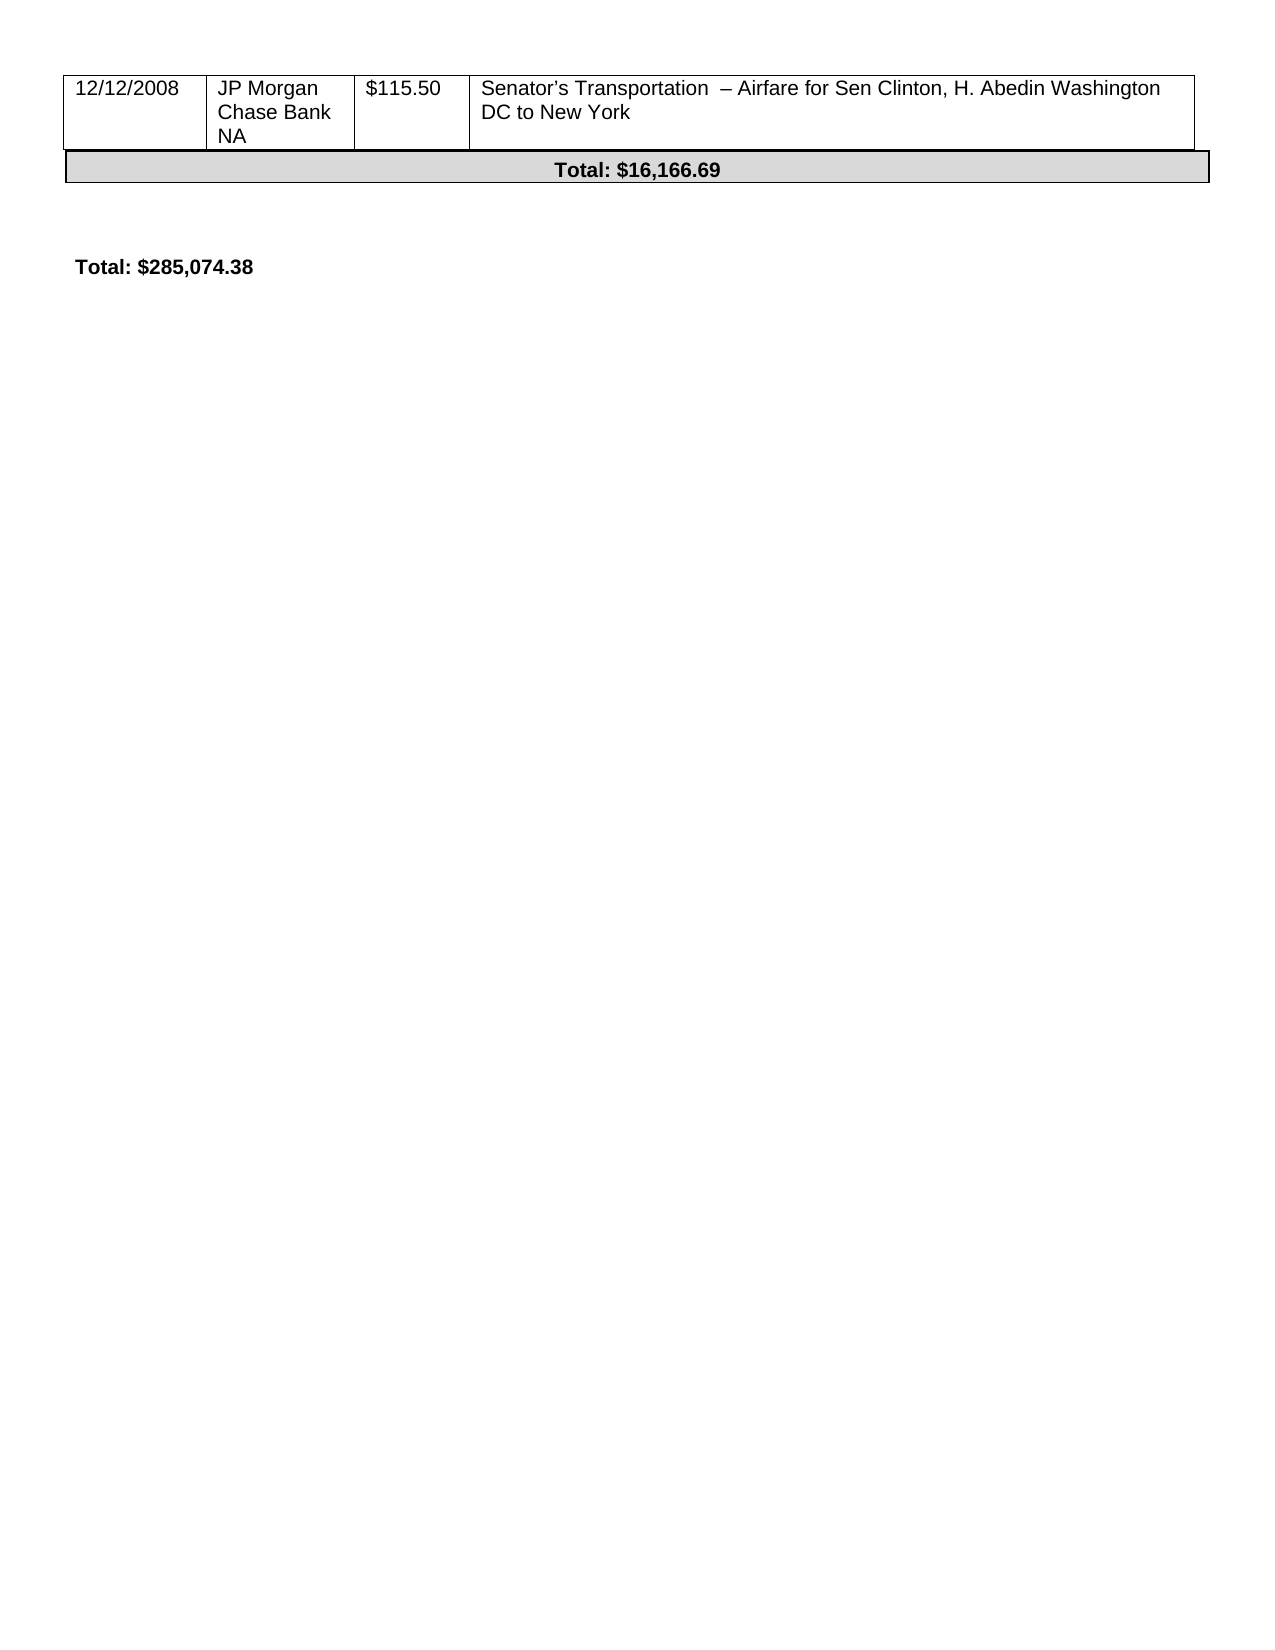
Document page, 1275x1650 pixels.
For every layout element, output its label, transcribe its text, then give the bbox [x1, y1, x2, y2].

table_cell JP Morgan Chase Bank NA [207, 76, 354, 149]
text Total: $16,166.69 [67, 152, 1208, 182]
table_cell $115.50 [355, 76, 469, 149]
table_cell Senator’s Transportation – Airfare for Sen Clinton, H. Abedin Washington DC to New York [470, 76, 1194, 149]
text Total: $285,074.38 [75, 255, 1200, 279]
table_cell 12/12/2008 [64, 76, 206, 149]
